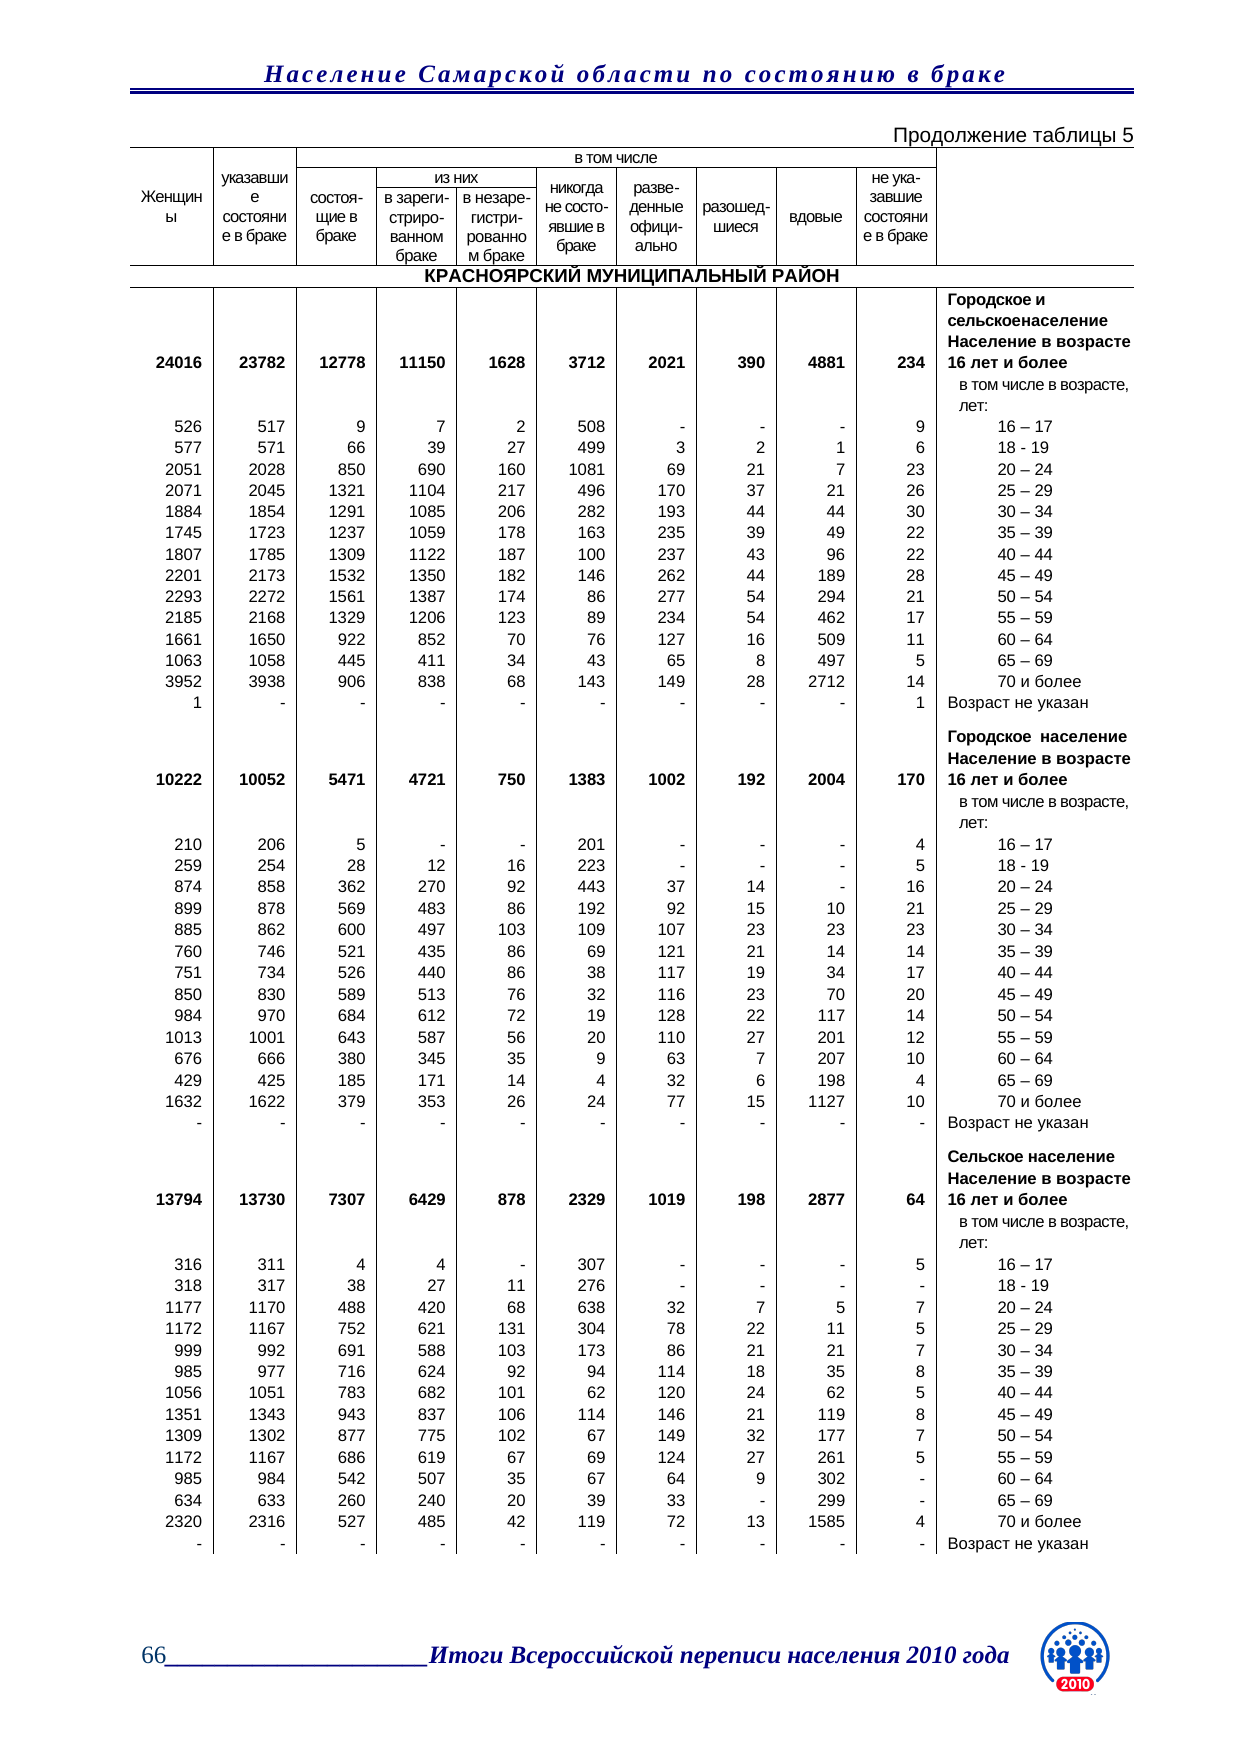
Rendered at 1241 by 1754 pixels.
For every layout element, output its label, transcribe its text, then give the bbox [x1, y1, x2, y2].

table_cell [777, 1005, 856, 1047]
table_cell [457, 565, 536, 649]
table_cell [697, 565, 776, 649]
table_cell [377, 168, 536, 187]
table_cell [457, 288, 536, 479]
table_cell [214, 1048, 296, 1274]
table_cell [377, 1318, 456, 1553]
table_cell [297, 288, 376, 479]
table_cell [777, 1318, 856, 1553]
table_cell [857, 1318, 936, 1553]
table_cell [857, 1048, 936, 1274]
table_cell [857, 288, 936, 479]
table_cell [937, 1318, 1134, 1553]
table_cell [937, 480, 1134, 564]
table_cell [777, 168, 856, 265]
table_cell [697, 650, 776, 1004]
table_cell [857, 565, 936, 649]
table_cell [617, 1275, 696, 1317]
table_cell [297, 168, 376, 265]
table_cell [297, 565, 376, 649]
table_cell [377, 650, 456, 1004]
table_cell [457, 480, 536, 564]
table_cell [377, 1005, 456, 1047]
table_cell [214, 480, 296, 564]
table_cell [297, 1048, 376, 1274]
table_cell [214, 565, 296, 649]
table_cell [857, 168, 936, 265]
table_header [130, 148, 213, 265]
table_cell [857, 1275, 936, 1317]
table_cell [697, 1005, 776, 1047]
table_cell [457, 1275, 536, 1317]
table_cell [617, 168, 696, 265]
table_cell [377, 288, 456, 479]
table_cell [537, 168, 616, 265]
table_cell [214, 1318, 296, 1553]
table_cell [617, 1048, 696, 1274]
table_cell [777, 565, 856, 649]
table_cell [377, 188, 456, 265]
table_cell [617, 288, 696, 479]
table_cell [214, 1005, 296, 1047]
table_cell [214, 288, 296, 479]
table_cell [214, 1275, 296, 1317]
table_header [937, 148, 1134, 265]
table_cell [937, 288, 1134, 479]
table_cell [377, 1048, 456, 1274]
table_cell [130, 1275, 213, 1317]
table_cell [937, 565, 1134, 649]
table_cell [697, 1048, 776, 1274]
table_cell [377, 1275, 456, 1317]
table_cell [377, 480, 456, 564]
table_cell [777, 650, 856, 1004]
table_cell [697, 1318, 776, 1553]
text Продолжение таблицы 5 [130, 123, 1134, 147]
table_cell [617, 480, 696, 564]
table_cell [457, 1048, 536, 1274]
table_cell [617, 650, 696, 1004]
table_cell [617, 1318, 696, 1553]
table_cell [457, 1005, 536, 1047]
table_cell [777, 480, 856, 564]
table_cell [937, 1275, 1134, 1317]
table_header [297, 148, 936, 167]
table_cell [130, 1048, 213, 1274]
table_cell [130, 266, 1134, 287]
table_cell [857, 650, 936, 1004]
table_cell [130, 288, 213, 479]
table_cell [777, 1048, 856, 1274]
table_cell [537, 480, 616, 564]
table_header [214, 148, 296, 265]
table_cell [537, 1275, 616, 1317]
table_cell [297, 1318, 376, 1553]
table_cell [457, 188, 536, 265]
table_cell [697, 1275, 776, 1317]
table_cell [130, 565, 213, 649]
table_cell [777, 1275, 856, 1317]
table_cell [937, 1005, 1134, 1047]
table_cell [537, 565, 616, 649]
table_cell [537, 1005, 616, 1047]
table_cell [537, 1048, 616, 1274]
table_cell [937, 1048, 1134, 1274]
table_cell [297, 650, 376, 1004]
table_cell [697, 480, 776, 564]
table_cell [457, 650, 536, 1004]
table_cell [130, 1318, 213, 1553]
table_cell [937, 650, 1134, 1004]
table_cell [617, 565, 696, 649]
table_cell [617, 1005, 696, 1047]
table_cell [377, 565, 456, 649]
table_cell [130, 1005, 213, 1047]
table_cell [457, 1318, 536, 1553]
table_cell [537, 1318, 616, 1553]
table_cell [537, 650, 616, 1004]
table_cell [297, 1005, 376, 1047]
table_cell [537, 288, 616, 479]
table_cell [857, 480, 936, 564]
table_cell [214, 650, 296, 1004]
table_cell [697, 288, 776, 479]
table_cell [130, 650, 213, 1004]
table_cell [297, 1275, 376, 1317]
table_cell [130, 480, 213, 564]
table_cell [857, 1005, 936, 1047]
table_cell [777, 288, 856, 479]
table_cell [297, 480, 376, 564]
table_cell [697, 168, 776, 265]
